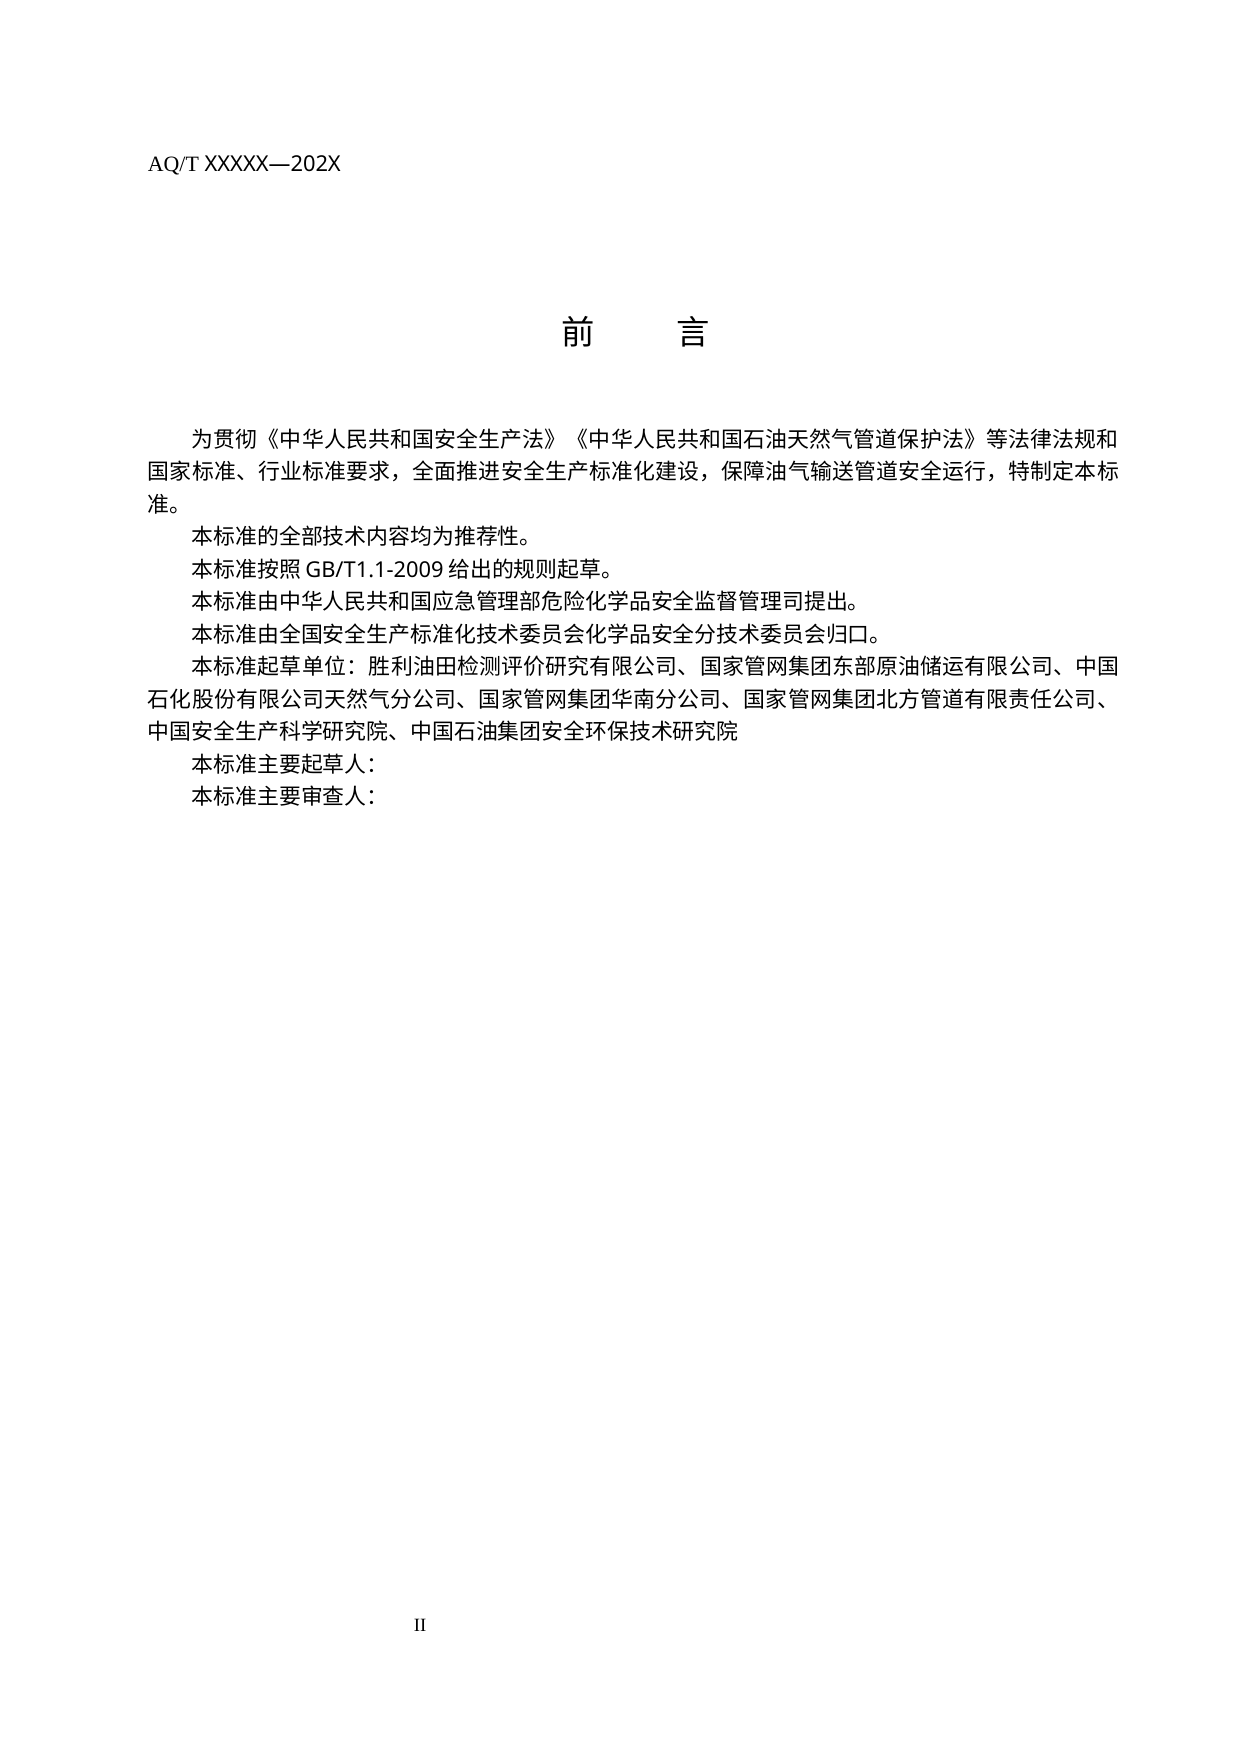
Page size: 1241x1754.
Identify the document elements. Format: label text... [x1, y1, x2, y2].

text 本标准由全国安全生产标准化技术委员会化学品安全分技术委员会归口。 [148, 616, 1122, 649]
text 本标准主要审查人： [148, 779, 1122, 811]
text 本标准起草单位：胜利油田检测评价研究有限公司、国家管网集团东部原油储运有限公司、中国石化股份有限公司天然气分公司、国家管网集团华南分公司、国家管网集团北方管道有限责任公司、中国安全生产科学研究院、中国石油集团安全环保技术研究院 [148, 649, 1122, 746]
text 本标准由中华人民共和国应急管理部危险化学品安全监督管理司提出。 [148, 584, 1122, 616]
text 为贯彻《中华人民共和国安全生产法》《中华人民共和国石油天然气管道保护法》等法律法规和国家标准、行业标准要求，全面推进安全生产标准化建设，保障油气输送管道安全运行，特制定本标准。 [148, 421, 1122, 519]
text 前 言 [148, 297, 1122, 362]
text 本标准的全部技术内容均为推荐性。 [148, 519, 1122, 551]
text 本标准主要起草人： [148, 746, 1122, 779]
text 本标准按照GB/T1.1-2009给出的规则起草。 [148, 551, 1122, 584]
